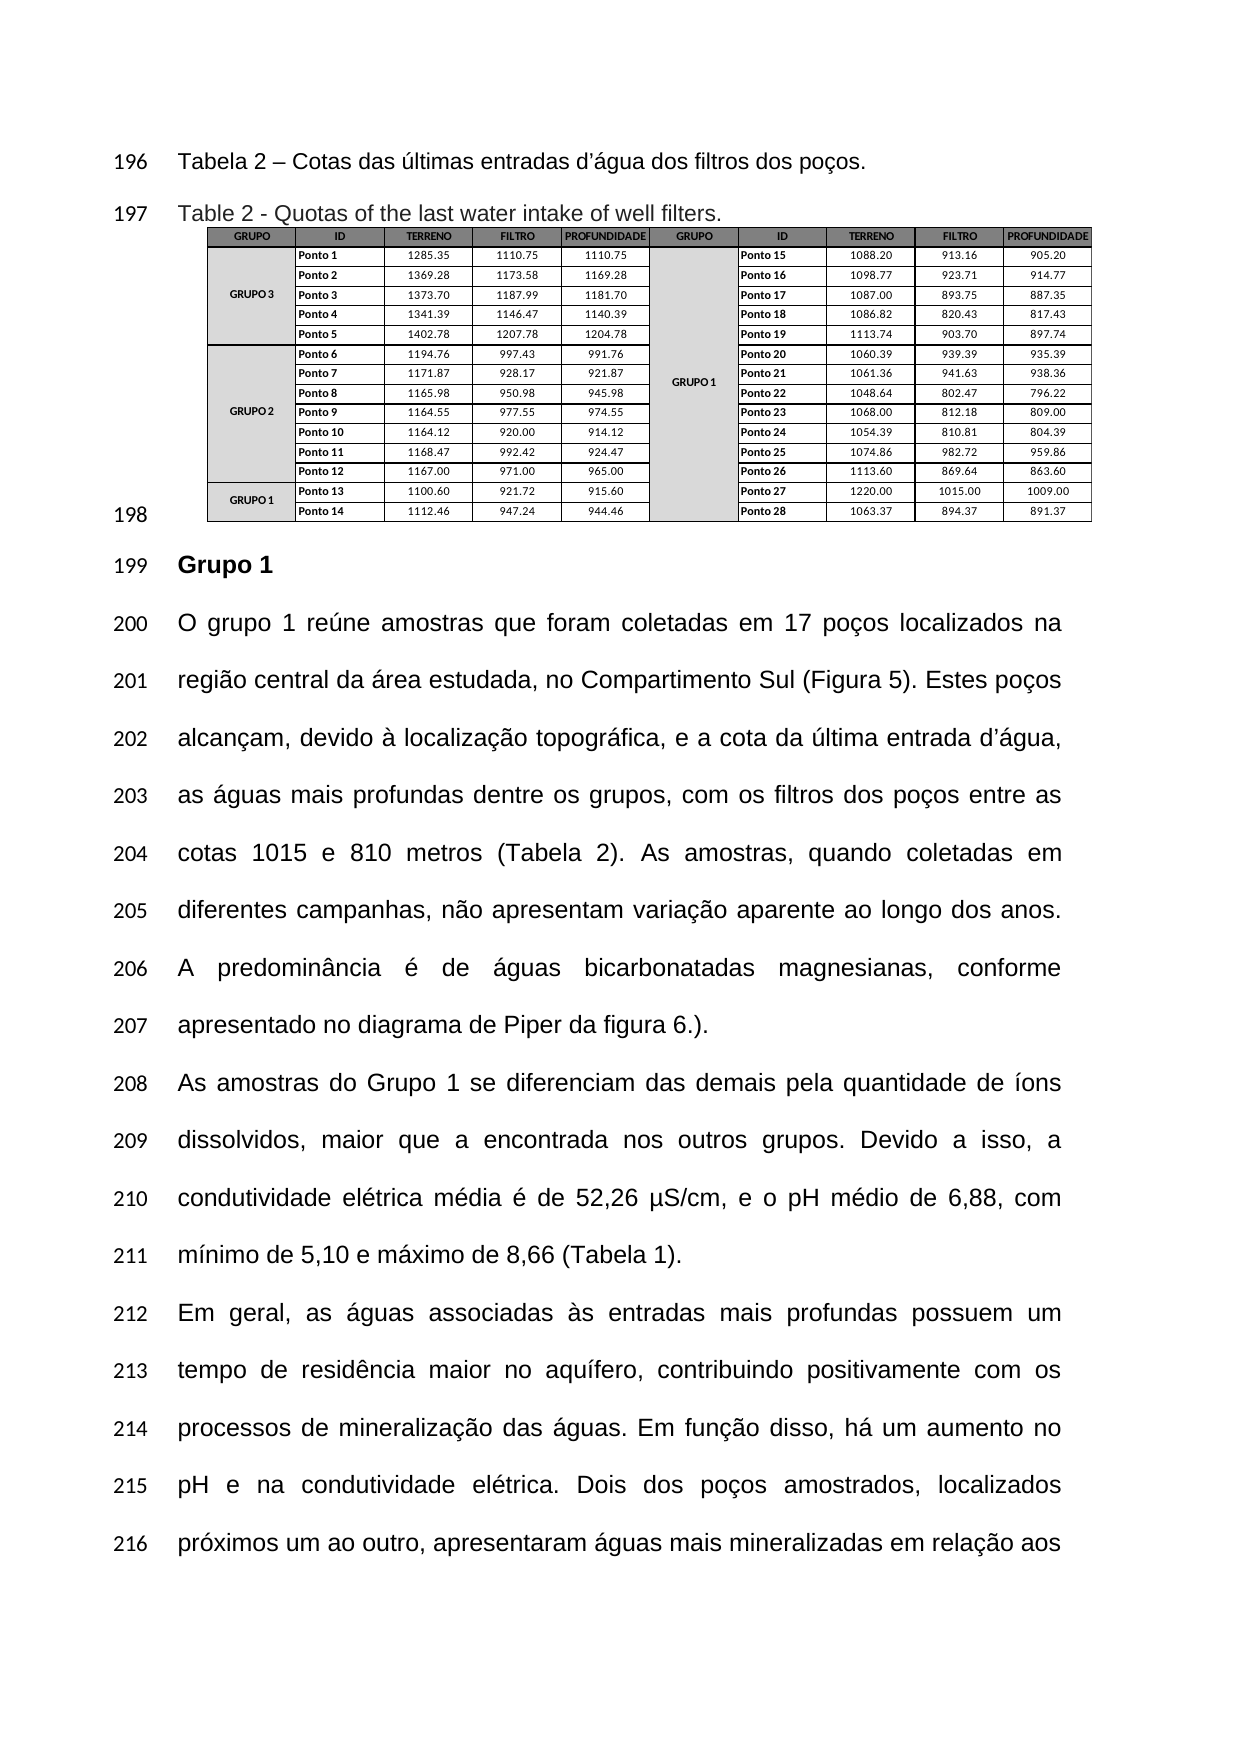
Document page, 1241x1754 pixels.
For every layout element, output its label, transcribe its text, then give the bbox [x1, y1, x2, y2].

text Grupo 1 [177, 551, 1063, 579]
text As amostras do Grupo 1 se diferenciam das demais pela quantidade de íons dissolvidos, maior que a encontrada nos outros grupos. Devido a isso, a condutividade elétrica média é de 52,26 µS/cm, e o pH médio de 6,88, com mínimo de 5,10 e máximo de 8,66. [177, 1068, 1063, 1269]
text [177, 1298, 1063, 1557]
text O grupo 1 reúne amostras que foram coletadas na região central da área estudada. Estes poços alcançam, devido à localização topográfica, e a , as águas mais profundas dentre os grupos, com os filtros dos poços entre as cotas 1015 e 810. As amostras, quando coletadas em diferentes campanhas, não apresentam variação aparente ao longo dos anos. A predominância é de águas bicarbonatadas magnesianas). [177, 608, 1063, 1039]
